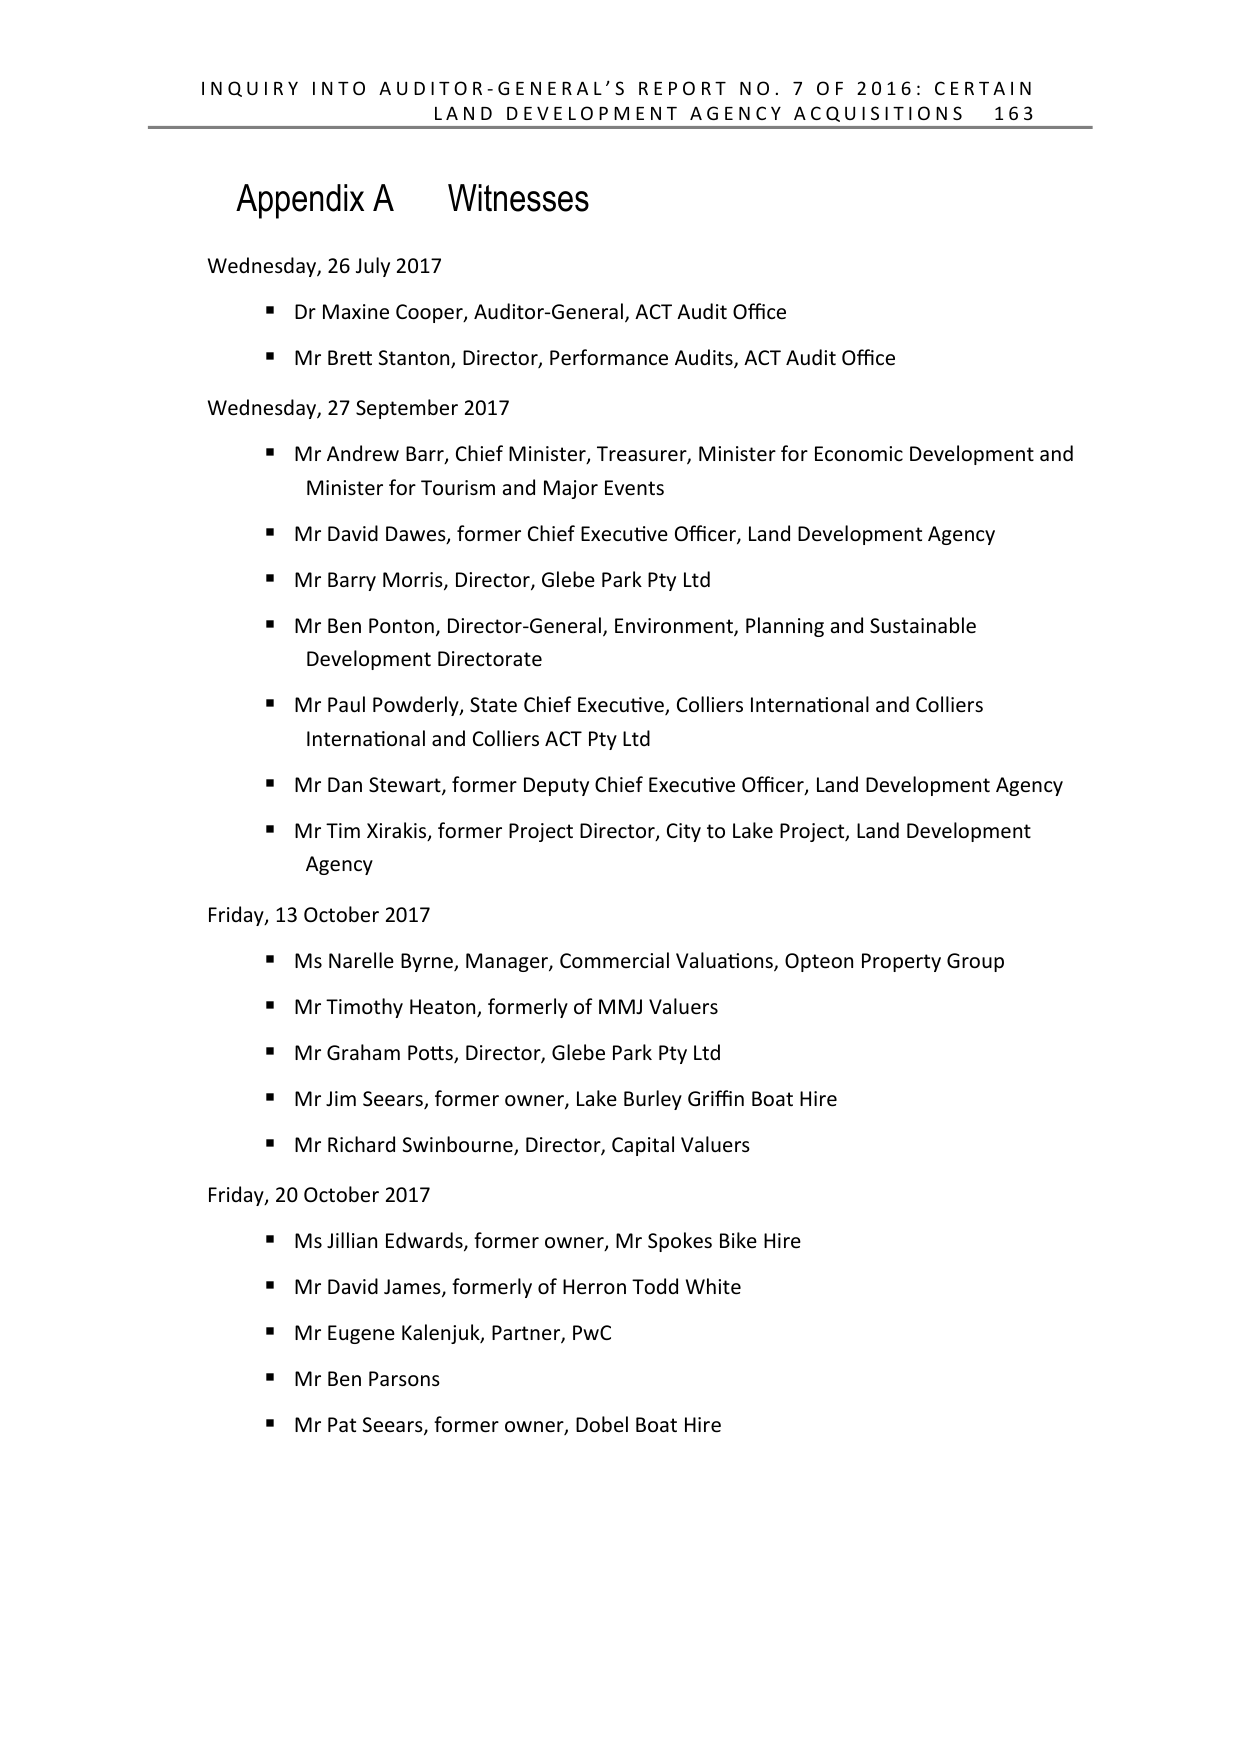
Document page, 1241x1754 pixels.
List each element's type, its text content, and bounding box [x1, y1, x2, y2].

list Mr Pat Seears, former owner, Dobel Boat Hire [264, 1410, 1092, 1438]
list Mr Richard Swinbourne, Director, Capital Valuers [264, 1130, 1092, 1158]
list Ms Narelle Byrne, Manager, Commercial Valuations, Opteon Property Group [264, 946, 1092, 974]
subtitle Witnesses [236, 176, 1092, 219]
list Mr Ben Parsons [264, 1364, 1092, 1392]
list Mr Timothy Heaton, formerly of MMJ Valuers [264, 992, 1092, 1020]
list Mr Paul Powderly, State Chief Executive, Colliers International and Colliers International and Colliers ACT Pty Ltd [264, 690, 1092, 752]
list Ms Jillian Edwards, former owner, Mr Spokes Bike Hire [264, 1226, 1092, 1254]
text Wednesday, 27 September 2017 [207, 393, 1033, 421]
list Dr Maxine Cooper, Auditor-General, ACT Audit Office [264, 297, 1092, 325]
list Mr Graham Potts, Director, Glebe Park Pty Ltd [264, 1038, 1092, 1066]
list Mr Ben Ponton, Director-General, Environment, Planning and Sustainable Development Directorate [264, 611, 1092, 672]
text Wednesday, 26 July 2017 [207, 251, 1033, 279]
list Mr Jim Seears, former owner, Lake Burley Griffin Boat Hire [264, 1084, 1092, 1112]
list Mr Barry Morris, Director, Glebe Park Pty Ltd [264, 565, 1092, 593]
list Mr Tim Xirakis, former Project Director, City to Lake Project, Land Development Agency [264, 816, 1092, 878]
list Mr David James, formerly of Herron Todd White [264, 1272, 1092, 1300]
list Mr David Dawes, former Chief Executive Officer, Land Development Agency [264, 519, 1092, 547]
list Mr Eugene Kalenjuk, Partner, PwC [264, 1318, 1092, 1346]
list Mr Brett Stanton, Director, Performance Audits, ACT Audit Office [264, 343, 1092, 371]
text Friday, 13 October 2017 [207, 900, 1033, 928]
list Mr Andrew Barr, Chief Minister, Treasurer, Minister for Economic Development and Minister for Tourism and Major Events [264, 439, 1092, 501]
list Mr Dan Stewart, former Deputy Chief Executive Officer, Land Development Agency [264, 770, 1092, 798]
text Friday, 20 October 2017 [207, 1180, 1033, 1208]
